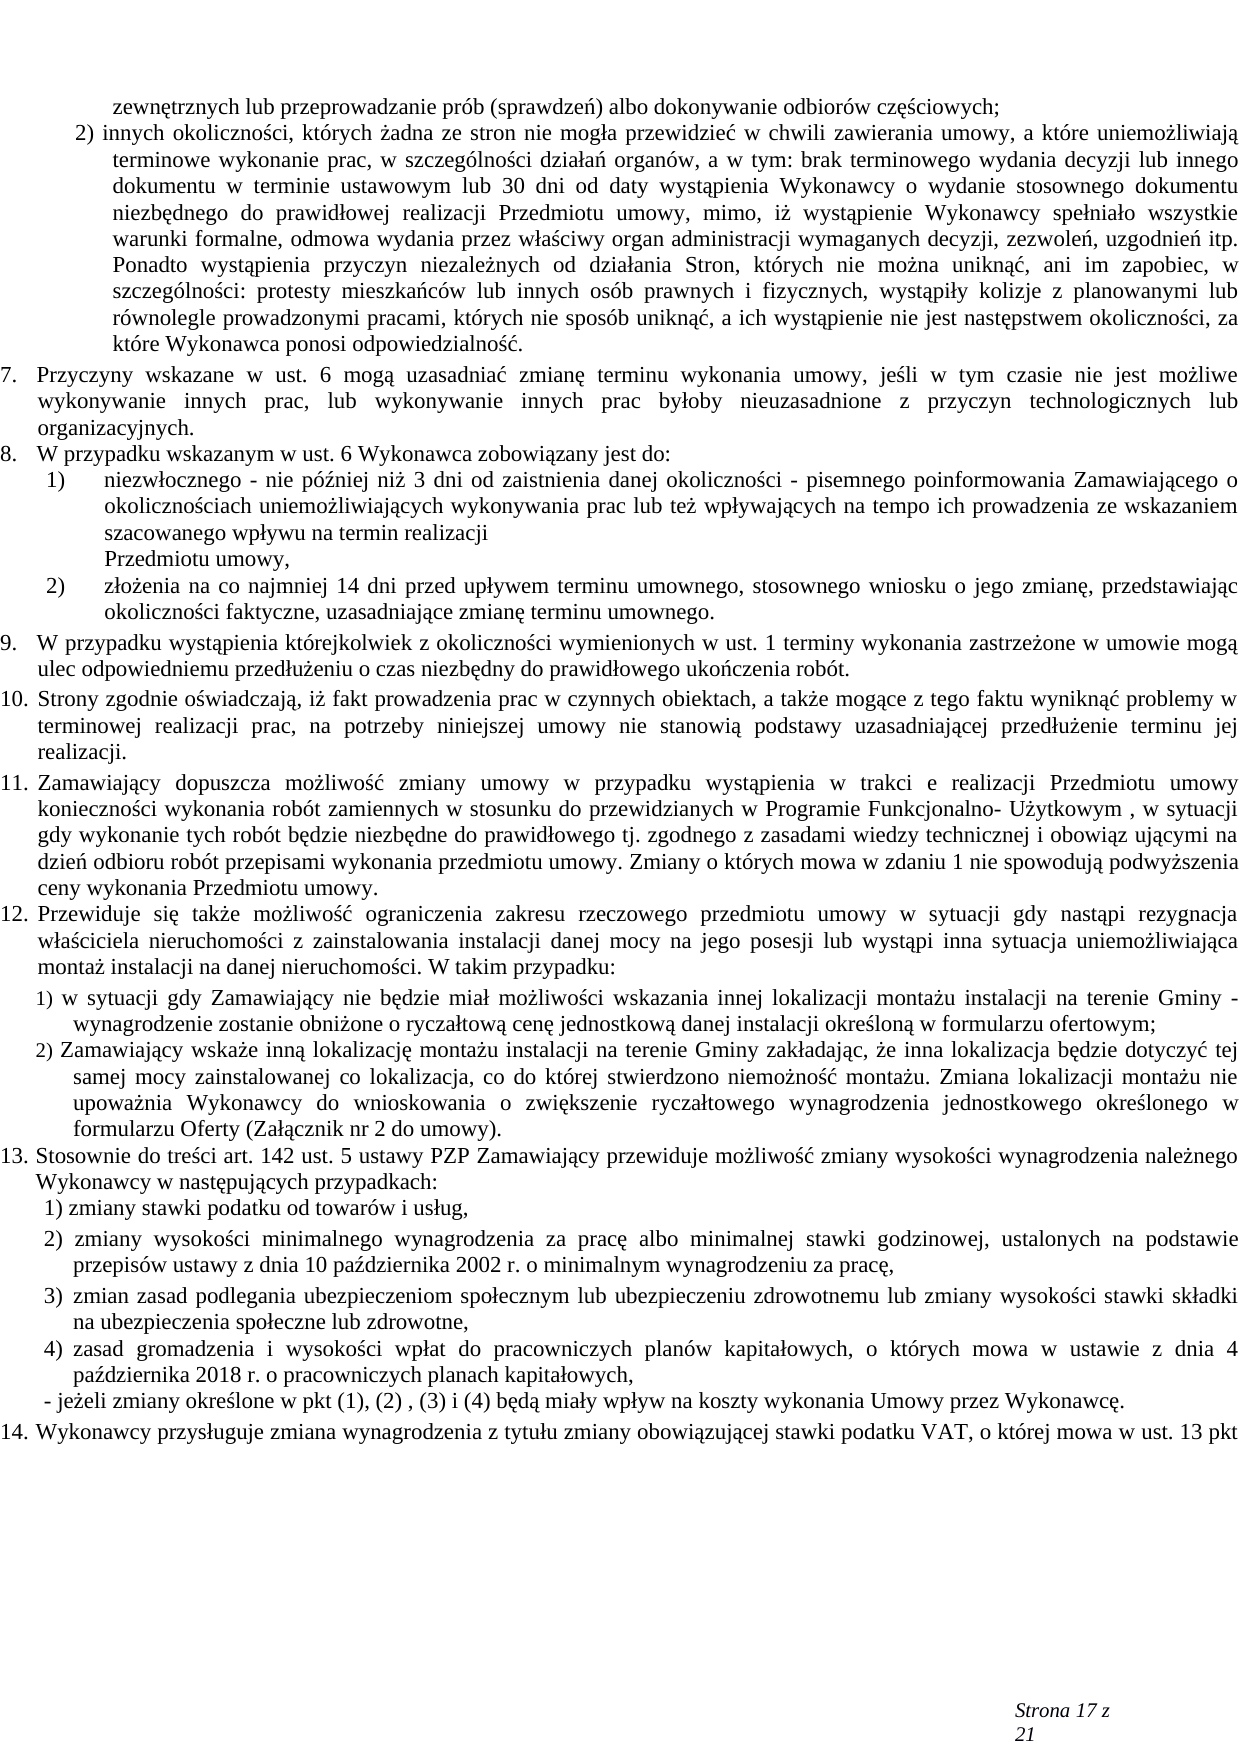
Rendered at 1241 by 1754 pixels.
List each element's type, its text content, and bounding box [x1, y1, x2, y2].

list Stosownie do treści art. 142 ust. 5 ustawy PZP Zamawiający przewiduje możliwość zmiany wysokości wynagrodzenia należnego Wykonawcy w następujących przypadkach: [0, 1142, 1240, 1194]
list niezwłocznego - nie później niż 3 dni od zaistnienia danej okoliczności - pisemnego poinformowania Zamawiającego o okolicznościach uniemożliwiających wykonywania prac lub też wpływających na tempo ich prowadzenia ze wskazaniem szacowanego wpływu na termin realizacji [46, 466, 1240, 545]
list W przypadku wskazanym w ust. 6 Wykonawca zobowiązany jest do: [0, 440, 1240, 466]
list zmian zasad podlegania ubezpieczeniom społecznym lub ubezpieczeniu zdrowotnemu lub zmiany wysokości stawki składki na ubezpieczenia społeczne lub zdrowotne, [44, 1282, 1240, 1334]
list zasad gromadzenia i wysokości wpłat do pracowniczych planów kapitałowych, o których mowa w ustawie z dnia 4 października 2018 r. o pracowniczych planach kapitałowych, [44, 1334, 1240, 1387]
list Przewiduje się także możliwość ograniczenia zakresu rzeczowego przedmiotu umowy w sytuacji gdy nastąpi rezygnacja właściciela nieruchomości z zainstalowania instalacji danej mocy na jego posesji lub wystąpi inna sytuacja uniemożliwiająca montaż instalacji na danej nieruchomości. W takim przypadku: [0, 900, 1240, 979]
text Przedmiotu umowy, [104, 545, 1240, 572]
text 2) Zamawiający wskaże inną lokalizację montażu instalacji na terenie Gminy zakładając, że inna lokalizacja będzie dotyczyć tej samej mocy zainstalowanej co lokalizacja, co do której stwierdzono niemożność montażu. Zmiana lokalizacji montażu nie upoważnia Wykonawcy do wnioskowania o zwiększenie ryczałtowego wynagrodzenia jednostkowego określonego w formularzu Oferty (Załącznik nr 2 do umowy). [35, 1036, 1240, 1142]
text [75, 93, 1240, 119]
text - jeżeli zmiany określone w pkt (1), (2) , (3) i (4) będą miały wpływ na koszty wykonania Umowy przez Wykonawcę. [44, 1387, 1240, 1414]
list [0, 1418, 1240, 1444]
text 1) w sytuacji gdy Zamawiający nie będzie miał możliwości wskazania innej lokalizacji montażu instalacji na terenie Gminy - wynagrodzenie zostanie obniżone o ryczałtową cenę jednostkową danej instalacji określoną w formularzu ofertowym; [35, 984, 1240, 1036]
list W przypadku wystąpienia którejkolwiek z okoliczności wymienionych w ust. 1 terminy wykonania zastrzeżone w umowie mogą ulec odpowiedniemu przedłużeniu o czas niezbędny do prawidłowego ukończenia robót. [0, 628, 1240, 681]
text 1) zmiany stawki podatku od towarów i usług, [44, 1194, 1240, 1221]
list Przyczyny wskazane w ust. 6 mogą uzasadniać zmianę terminu wykonania umowy, jeśli w tym czasie nie jest możliwe wykonywanie innych prac, lub wykonywanie innych prac byłoby nieuzasadnione z przyczyn technologicznych lub organizacyjnych. [0, 361, 1240, 440]
list Zamawiający dopuszcza możliwość zmiany umowy w przypadku wystąpienia w trakci e realizacji Przedmiotu umowy konieczności wykonania robót zamiennych w stosunku do przewidzianych w Programie Funkcjonalno- Użytkowym , w sytuacji gdy wykonanie tych robót będzie niezbędne do prawidłowego tj. zgodnego z zasadami wiedzy technicznej i obowiąz ującymi na dzień odbioru robót przepisami wykonania przedmiotu umowy. Zmiany o których mowa w zdaniu 1 nie spowodują podwyższenia ceny wykonania Przedmiotu umowy. [0, 769, 1240, 900]
list Strony zgodnie oświadczają, iż fakt prowadzenia prac w czynnych obiektach, a także mogące z tego faktu wyniknąć problemy w terminowej realizacji prac, na potrzeby niniejszej umowy nie stanowią podstawy uzasadniającej przedłużenie terminu jej realizacji. [0, 685, 1240, 764]
list złożenia na co najmniej 14 dni przed upływem terminu umownego, stosownego wniosku o jego zmianę, przedstawiając okoliczności faktyczne, uzasadniające zmianę terminu umownego. [46, 572, 1240, 624]
text 2) innych okoliczności, których żadna ze stron nie mogła przewidzieć w chwili zawierania umowy, a które uniemożliwiają terminowe wykonanie prac, w szczególności działań organów, a w tym: brak terminowego wydania decyzji lub innego dokumentu w terminie ustawowym lub 30 dni od daty wystąpienia Wykonawcy o wydanie stosownego dokumentu niezbędnego do prawidłowej realizacji Przedmiotu umowy, mimo, iż wystąpienie Wykonawcy spełniało wszystkie warunki formalne, odmowa wydania przez właściwy organ administracji wymaganych decyzji, zezwoleń, uzgodnień itp. Ponadto wystąpienia przyczyn niezależnych od działania Stron, których nie można uniknąć, ani im zapobiec, w szczególności: protesty mieszkańców lub innych osób prawnych i fizycznych, wystąpiły kolizje z planowanymi lub równolegle prowadzonymi pracami, których nie sposób uniknąć, a ich wystąpienie nie jest następstwem okoliczności, za które Wykonawca ponosi odpowiedzialność. [75, 119, 1240, 357]
text 2) zmiany wysokości minimalnego wynagrodzenia za pracę albo minimalnej stawki godzinowej, ustalonych na podstawie przepisów ustawy z dnia 10 października 2002 r. o minimalnym wynagrodzeniu za pracę, [44, 1225, 1240, 1278]
